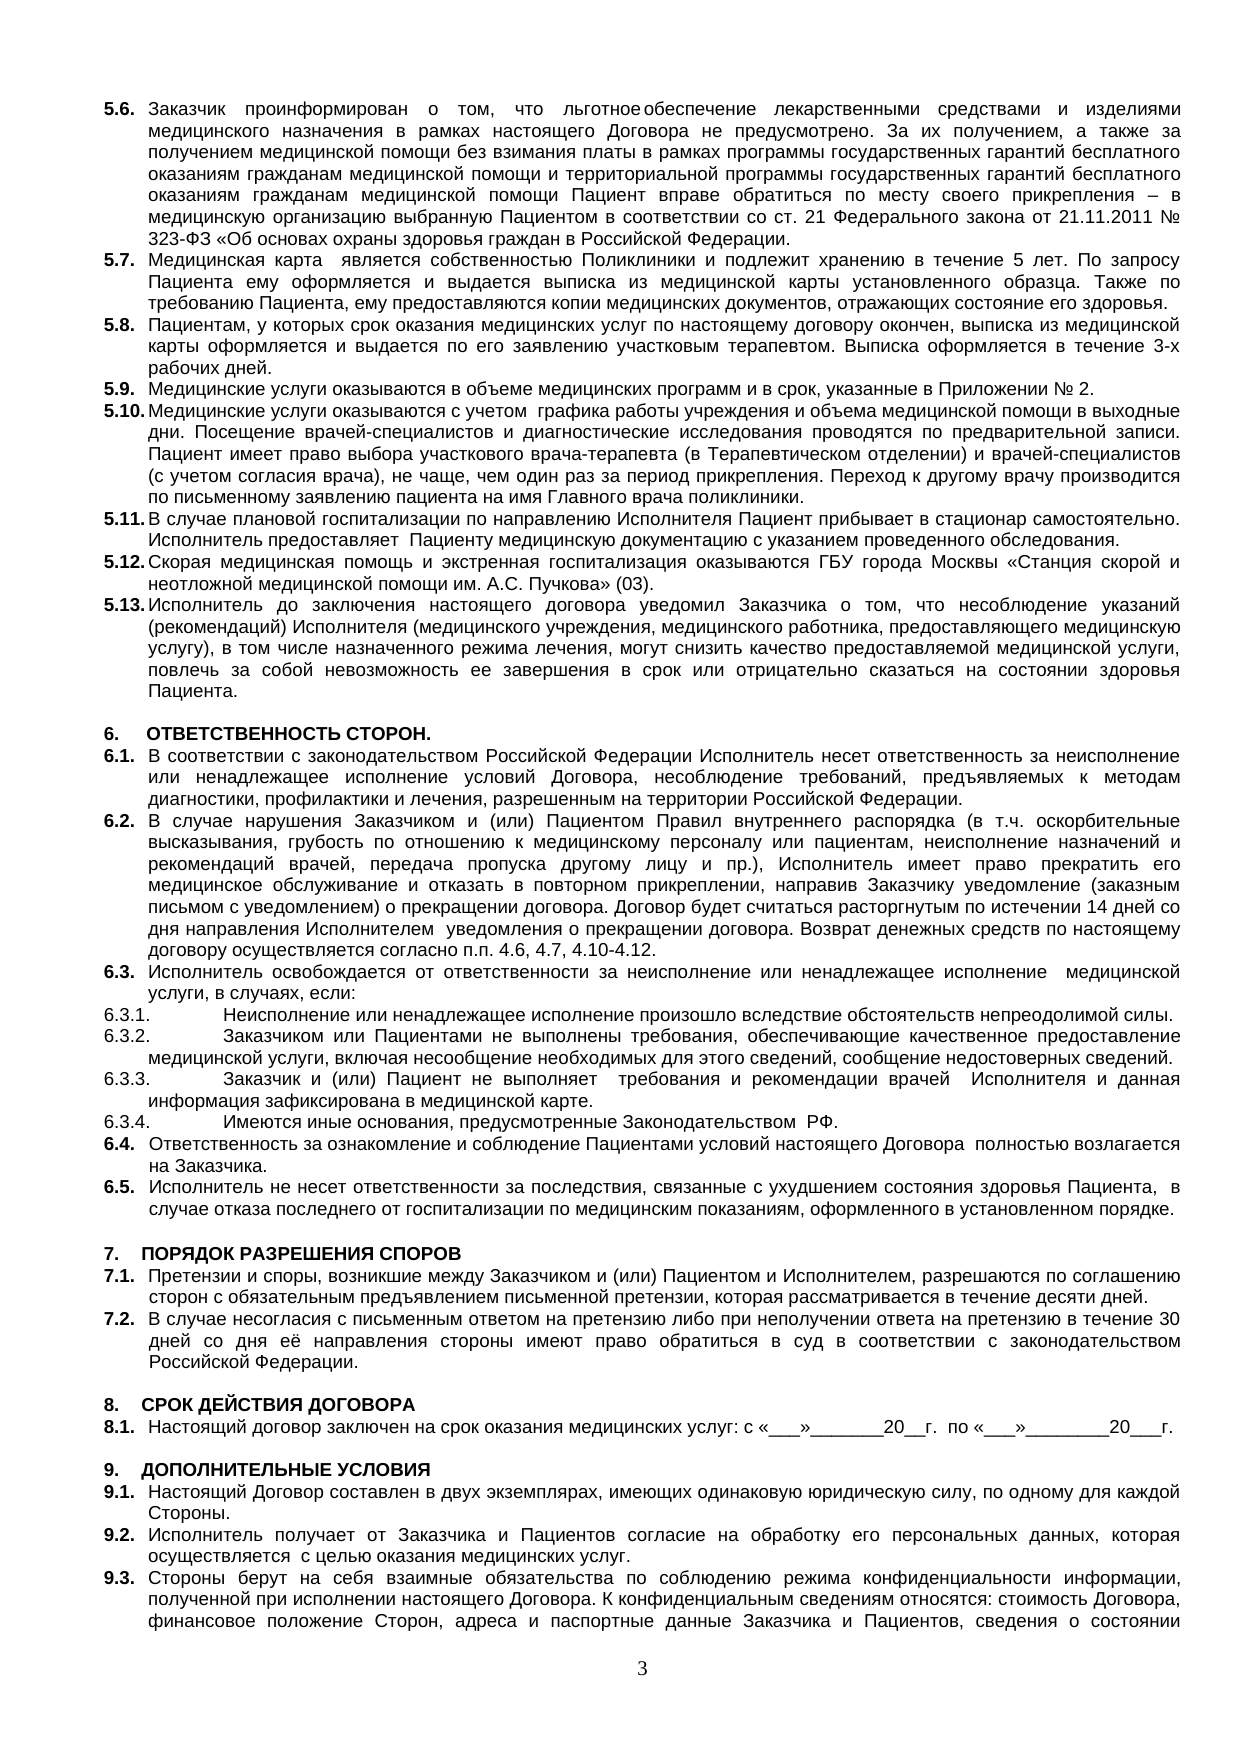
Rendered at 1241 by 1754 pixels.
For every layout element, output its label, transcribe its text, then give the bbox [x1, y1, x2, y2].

list ПОРЯДОК РАЗРЕШЕНИЯ СПОРОВ [103, 1243, 1181, 1265]
list Настоящий Договор составлен в двух экземплярах, имеющих одинаковую юридическую силу, по одному для каждой Стороны. [103, 1480, 1181, 1523]
list Исполнитель освобождается от ответственности за неисполнение или ненадлежащее исполнение медицинской услуги, в случаях, если: [103, 960, 1181, 1003]
list В соответствии с законодательством Российской Федерации Исполнитель несет ответственность за неисполнение или ненадлежащее исполнение условий Договора, несоблюдение требований, предъявляемых к методам диагностики, профилактики и лечения, разрешенным на территории Российской Федерации. [103, 745, 1181, 809]
list В случае нарушения Заказчиком и (или) Пациентом Правил внутреннего распорядка (в т.ч. оскорбительные высказывания, грубость по отношению к медицинскому персоналу или пациентам, неисполнение назначений и рекомендаций врачей, передача пропуска другому лицу и пр.), Исполнитель имеет право прекратить его медицинское обслуживание и отказать в повторном прикреплении, направив Заказчику уведомление (заказным письмом с уведомлением) о прекращении договора. Договор будет считаться расторгнутым по истечении 14 дней со дня направления Исполнителем уведомления о прекращении договора. Возврат денежных средств по настоящему договору осуществляется согласно п.п. 4.6, 4.7, 4.10-4.12. [103, 809, 1181, 960]
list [103, 1567, 1181, 1631]
list ДОПОЛНИТЕЛЬНЫЕ УСЛОВИЯ [103, 1459, 1181, 1480]
list Настоящий договор заключен на срок оказания медицинских услуг: с «___»_______20__г. по «___»________20___г. [103, 1416, 1181, 1437]
list Ответственность за ознакомление и соблюдение Пациентами условий настоящего Договора полностью возлагается на Заказчика. [103, 1133, 1181, 1176]
list Медицинская карта является собственностью Поликлиники и подлежит хранению в течение 5 лет. По запросу Пациента ему оформляется и выдается выписка из медицинской карты установленного образца. Также по требованию Пациента, ему предоставляются копии медицинских документов, отражающих состояние его здоровья. [103, 249, 1181, 313]
list Заказчиком или Пациентами не выполнены требования, обеспечивающие качественное предоставление медицинской услуги, включая несообщение необходимых для этого сведений, сообщение недостоверных сведений. [103, 1025, 1181, 1068]
list Медицинские услуги оказываются с учетом графика работы учреждения и объема медицинской помощи в выходные дни. Посещение врачей-специалистов и диагностические исследования проводятся по предварительной записи. Пациент имеет право выбора участкового врача-терапевта (в Терапевтическом отделении) и врачей-специалистов (с учетом согласия врача), не чаще, чем один раз за период прикрепления. Переход к другому врачу производится по письменному заявлению пациента на имя Главного врача поликлиники. [103, 400, 1181, 508]
list Пациентам, у которых срок оказания медицинских услуг по настоящему договору окончен, выписка из медицинской карты оформляется и выдается по его заявлению участковым терапевтом. Выписка оформляется в течение 3-х рабочих дней. [103, 313, 1181, 378]
list Медицинские услуги оказываются в объеме медицинских программ и в срок, указанные в Приложении № 2. [103, 378, 1181, 400]
list Исполнитель получает от Заказчика и Пациентов согласие на обработку его персональных данных, которая осуществляется с целью оказания медицинских услуг. [103, 1523, 1181, 1567]
list Неисполнение или ненадлежащее исполнение произошло вследствие обстоятельств непреодолимой силы. [103, 1003, 1181, 1025]
list В случае несогласия с письменным ответом на претензию либо при неполучении ответа на претензию в течение 30 дней со дня её направления стороны имеют право обратиться в суд в соответствии с законодательством Российской Федерации. [103, 1308, 1181, 1373]
list Заказчик проинформирован о том, что льготное обеспечение лекарственными средствами и изделиями медицинского назначения в рамках настоящего Договора не предусмотрено. За их получением, а также за получением медицинской помощи без взимания платы в рамках программы государственных гарантий бесплатного оказаниям гражданам медицинской помощи и территориальной программы государственных гарантий бесплатного оказаниям гражданам медицинской помощи Пациент вправе обратиться по месту своего прикрепления – в медицинскую организацию выбранную Пациентом в соответствии со ст. 21 Федерального закона от 21.11.2011 № 323-ФЗ «Об основах охраны здоровья граждан в Российской Федерации. [103, 98, 1181, 249]
list Скорая медицинская помощь и экстренная госпитализация оказываются ГБУ города Москвы «Станция скорой и неотложной медицинской помощи им. А.С. Пучкова» (03). [103, 551, 1181, 594]
list Заказчик и (или) Пациент не выполняет требования и рекомендации врачей Исполнителя и данная информация зафиксирована в медицинской карте. [103, 1068, 1181, 1111]
list Исполнитель не несет ответственности за последствия, связанные с ухудшением состояния здоровья Пациента, в случае отказа последнего от госпитализации по медицинским показаниям, оформленного в установленном порядке. [103, 1176, 1181, 1219]
list Претензии и споры, возникшие между Заказчиком и (или) Пациентом и Исполнителем, разрешаются по соглашению сторон с обязательным предъявлением письменной претензии, которая рассматривается в течение десяти дней. [103, 1265, 1181, 1308]
list Имеются иные основания, предусмотренные Законодательством РФ. [103, 1111, 1181, 1133]
list Исполнитель до заключения настоящего договора уведомил Заказчика о том, что несоблюдение указаний (рекомендаций) Исполнителя (медицинского учреждения, медицинского работника, предоставляющего медицинскую услугу), в том числе назначенного режима лечения, могут снизить качество предоставляемой медицинской услуги, повлечь за собой невозможность ее завершения в срок или отрицательно сказаться на состоянии здоровья Пациента. [103, 594, 1181, 702]
list ОТВЕТСТВЕННОСТЬ СТОРОН. [103, 723, 1181, 745]
list В случае плановой госпитализации по направлению Исполнителя Пациент прибывает в стационар самостоятельно. Исполнитель предоставляет Пациенту медицинскую документацию с указанием проведенного обследования. [103, 508, 1181, 551]
list СРОК ДЕЙСТВИЯ ДОГОВОРА [103, 1394, 1181, 1416]
